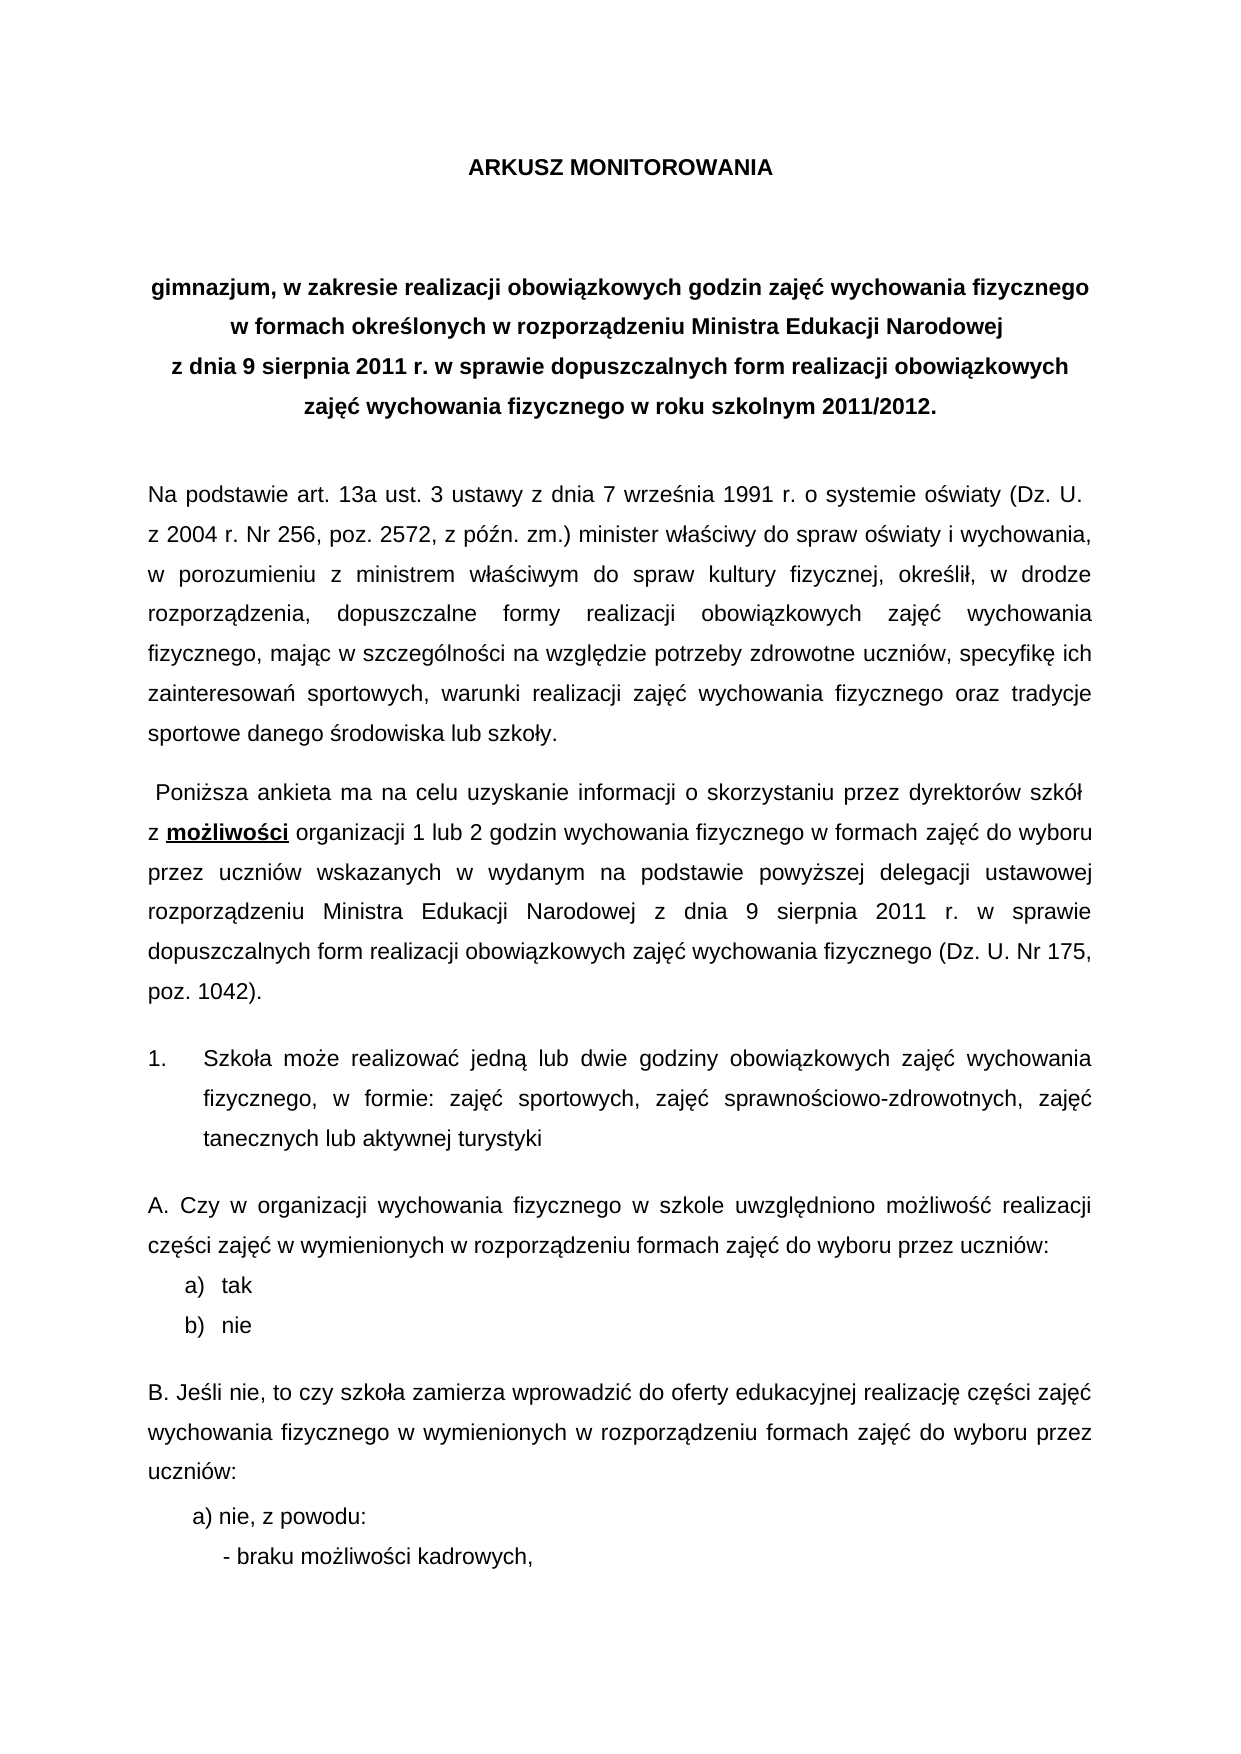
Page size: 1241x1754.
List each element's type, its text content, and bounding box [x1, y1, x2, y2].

text - braku możliwości kadrowych, [148, 1543, 1093, 1569]
text ARKUSZ MONITOROWANIA [468, 154, 1093, 180]
text a) nie, z powodu: [148, 1503, 1093, 1529]
list tak [184, 1262, 1093, 1302]
text A. Czy w organizacji wychowania fizycznego w szkole uwzględniono możliwość realizacji części zajęć w wymienionych w rozporządzeniu formach zajęć do wyboru przez uczniów: [148, 1182, 1093, 1262]
text B. Jeśli nie, to czy szkoła zamierza wprowadzić do oferty edukacyjnej realizację części zajęć wychowania fizycznego w wymienionych w rozporządzeniu formach zajęć do wyboru przez uczniów: [148, 1368, 1093, 1488]
text Na podstawie art. 13a ust. 3 ustawy z dnia 7 września 1991 r. o systemie oświaty (Dz. U. z 2004 r. Nr 256, poz. 2572, z późn. zm.) minister właściwy do spraw oświaty i wychowania, w porozumieniu z ministrem właściwym do spraw kultury fizycznej, określił, w drodze rozporządzenia, dopuszczalne formy realizacji obowiązkowych zajęć wychowania fizycznego, mając w szczególności na względzie potrzeby zdrowotne uczniów, specyfikę ich zainteresowań sportowych, warunki realizacji zajęć wychowania fizycznego oraz tradycje sportowe danego środowiska lub szkoły. [148, 471, 1093, 749]
list nie [184, 1302, 1093, 1341]
text gimnazjum, w zakresie realizacji obowiązkowych godzin zajęć wychowania fizycznego w formach określonych w rozporządzeniu Ministra Edukacji Narodowej z dnia 9 sierpnia 2011 r. w sprawie dopuszczalnych form realizacji obowiązkowych zajęć wychowania fizycznego w roku szkolnym 2011/2012. [148, 263, 1093, 422]
text 1. Szkoła może realizować jedną lub dwie godziny obowiązkowych zajęć wychowania fizycznego, w formie: zajęć sportowych, zajęć sprawnościowo-zdrowotnych, zajęć tanecznych lub aktywnej turystyki [148, 1035, 1093, 1154]
text Poniższa ankieta ma na celu uzyskanie informacji o skorzystaniu przez dyrektorów szkół z możliwości organizacji 1 lub 2 godzin wychowania fizycznego w formach zajęć do wyboru przez uczniów wskazanych w wydanym na podstawie powyższej delegacji ustawowej rozporządzeniu Ministra Edukacji Narodowej z dnia 9 sierpnia 2011 r. w sprawie dopuszczalnych form realizacji obowiązkowych zajęć wychowania fizycznego (Dz. U. Nr 175, poz. 1042). [148, 769, 1093, 1007]
